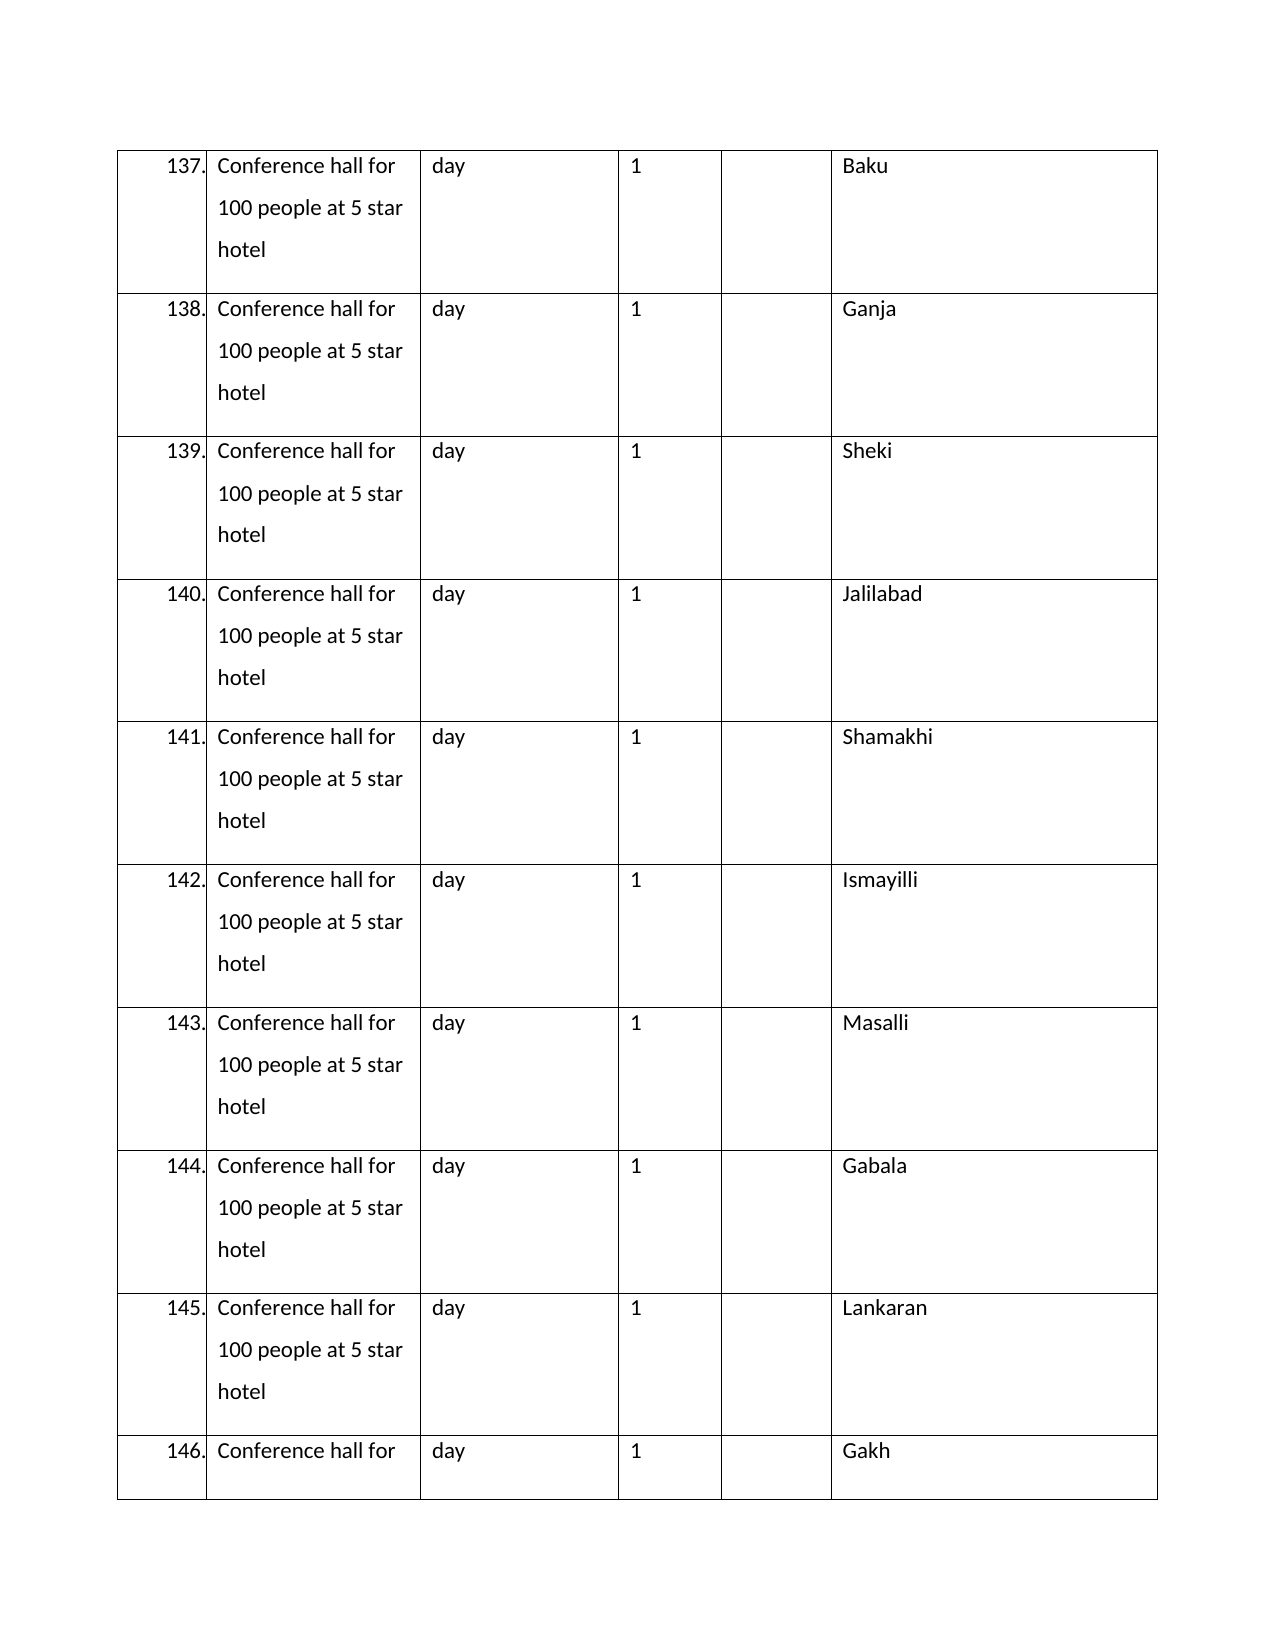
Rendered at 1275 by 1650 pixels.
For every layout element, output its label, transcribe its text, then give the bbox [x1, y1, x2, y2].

table_cell 1 [619, 865, 721, 1007]
table_cell [118, 294, 206, 436]
table_cell [722, 437, 831, 578]
table_cell day [421, 865, 618, 1007]
table_cell day [421, 151, 618, 293]
table_cell Conference hall for 100 people at 5 star hotel [207, 294, 420, 436]
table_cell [207, 1151, 420, 1292]
table_cell Shamakhi [832, 722, 1157, 864]
table_cell [118, 1436, 206, 1499]
table_cell day [421, 1151, 618, 1292]
table_cell day [421, 294, 618, 436]
table_cell day [421, 580, 618, 721]
table_cell 1 [619, 580, 721, 721]
table_cell Ismayilli [832, 865, 1157, 1007]
table_cell Conference hall for 100 people at 5 star hotel [207, 580, 420, 721]
table_cell 1 [619, 1151, 721, 1292]
table_cell [722, 1436, 831, 1499]
table_cell [722, 865, 831, 1007]
table_cell [722, 580, 831, 721]
table_cell [118, 865, 206, 1007]
table_cell [118, 1151, 206, 1292]
table_cell 1 [619, 294, 721, 436]
table_cell day [421, 1008, 618, 1150]
table_cell 1 [619, 437, 721, 578]
table_cell day [421, 722, 618, 864]
table_cell Sheki [832, 437, 1157, 578]
table_cell 1 [619, 722, 721, 864]
table_cell [118, 437, 206, 578]
table_cell 1 [619, 1294, 721, 1435]
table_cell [207, 1294, 420, 1435]
table_cell Baku [832, 151, 1157, 293]
table_cell Conference hall for 100 people at 5 star hotel [207, 151, 420, 293]
table_cell Conference hall for 100 people at 5 star hotel [207, 865, 420, 1007]
table_cell day [421, 437, 618, 578]
table_cell 1 [619, 1008, 721, 1150]
table_cell [118, 1008, 206, 1150]
table_cell [118, 151, 206, 293]
table_cell Lankaran [832, 1294, 1157, 1435]
table_cell [118, 722, 206, 864]
table_cell [118, 580, 206, 721]
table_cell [207, 1436, 420, 1499]
table_cell Jalilabad [832, 580, 1157, 721]
table_cell [722, 294, 831, 436]
table_cell day [421, 1436, 618, 1499]
table_cell [722, 151, 831, 293]
table_cell day [421, 1294, 618, 1435]
table_cell [722, 1151, 831, 1292]
table_cell [722, 722, 831, 864]
table_cell Gabala [832, 1151, 1157, 1292]
table_cell Conference hall for 100 people at 5 star hotel [207, 437, 420, 578]
table_cell 1 [619, 1436, 721, 1499]
table_cell [722, 1008, 831, 1150]
table_cell 1 [619, 151, 721, 293]
table_cell [722, 1294, 831, 1435]
table_cell Ganja [832, 294, 1157, 436]
table_cell Conference hall for 100 people at 5 star hotel [207, 722, 420, 864]
table_cell Conference hall for 100 people at 5 star hotel [207, 1008, 420, 1150]
table_cell Masalli [832, 1008, 1157, 1150]
table_cell Gakh [832, 1436, 1157, 1499]
table_cell [118, 1294, 206, 1435]
